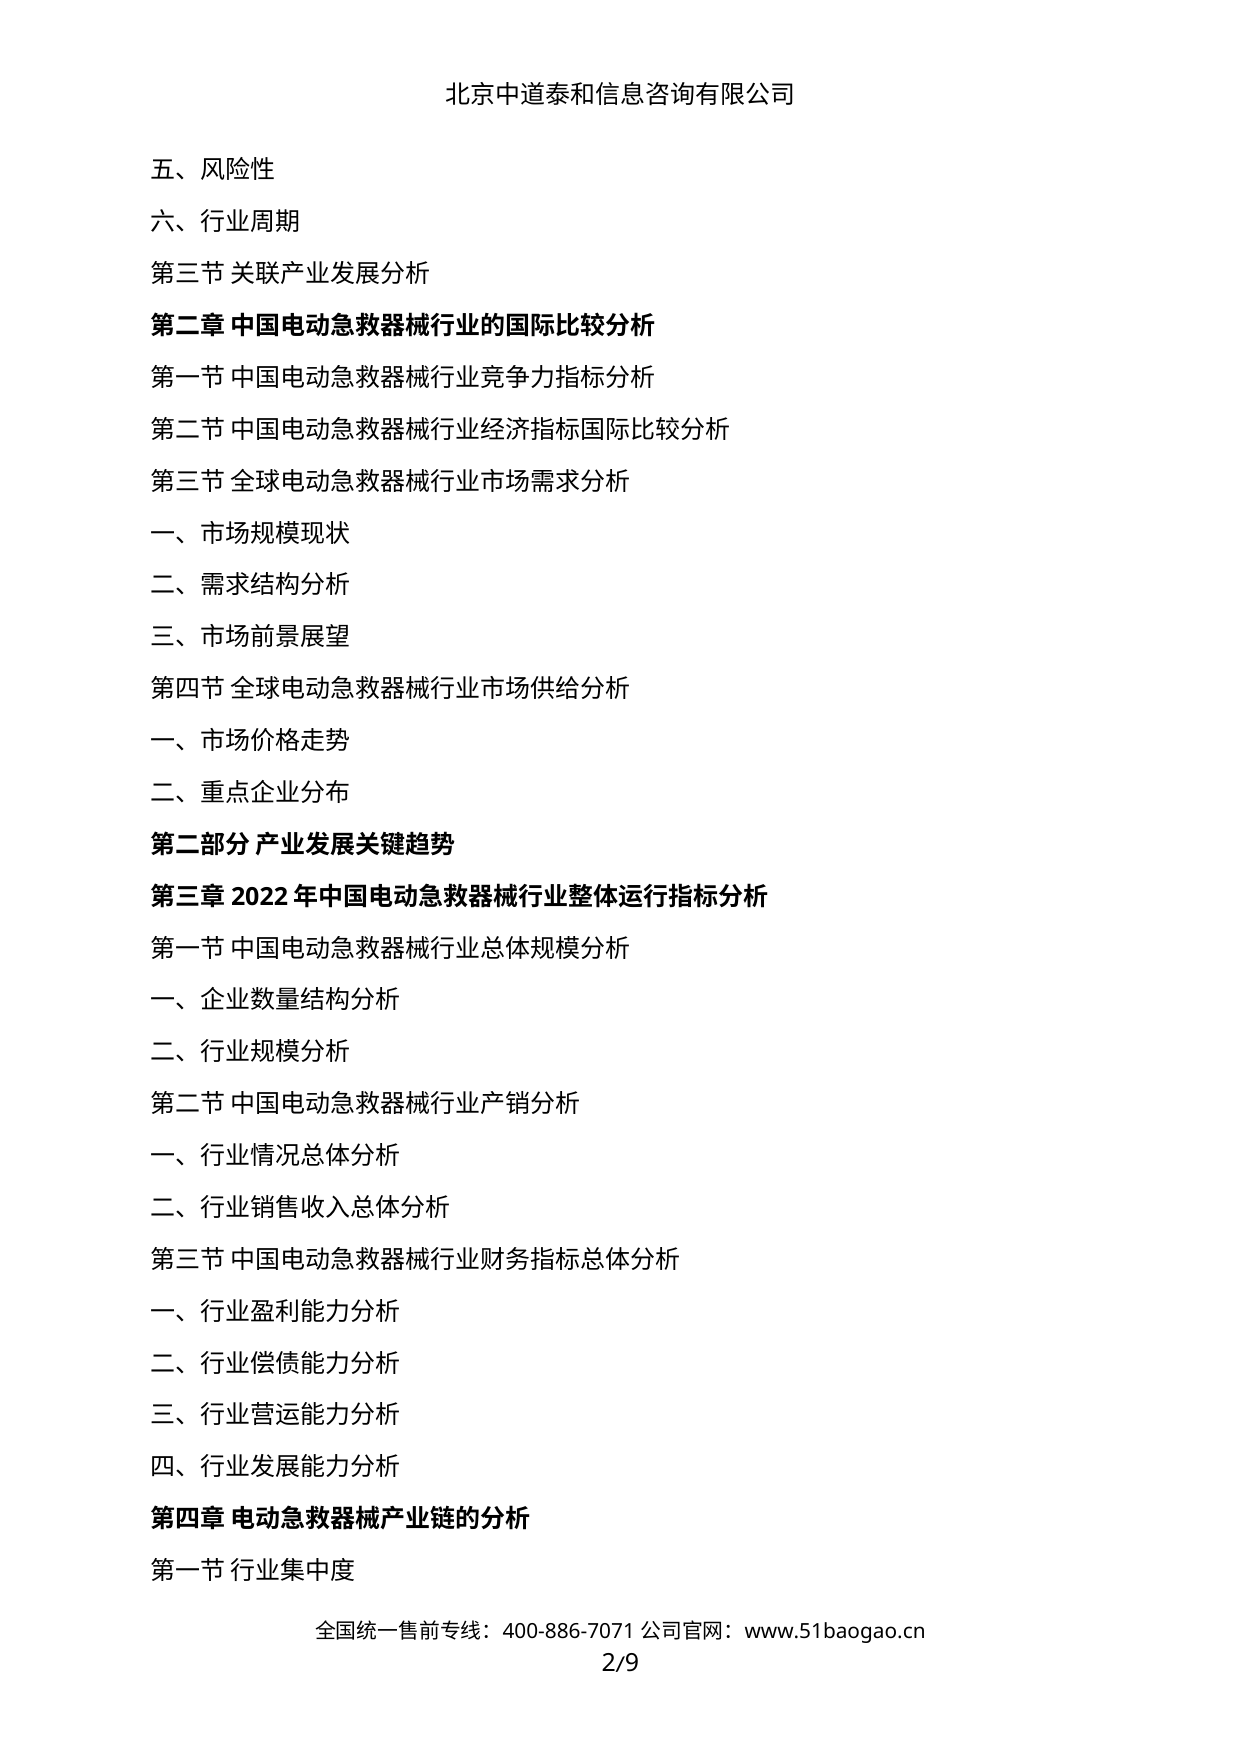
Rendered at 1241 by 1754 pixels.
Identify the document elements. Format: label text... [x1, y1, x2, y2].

text 二、行业规模分析 [150, 1032, 1090, 1068]
text 六、行业周期 [150, 202, 1090, 238]
text 一、企业数量结构分析 [150, 980, 1090, 1016]
text 一、行业盈利能力分析 [150, 1291, 1090, 1327]
text 第二部分 产业发展关键趋势 [150, 824, 1090, 861]
text 二、行业销售收入总体分析 [150, 1187, 1090, 1224]
text 第一节 中国电动急救器械行业总体规模分析 [150, 928, 1090, 964]
text 第四节 全球电动急救器械行业市场供给分析 [150, 669, 1090, 705]
text 二、行业偿债能力分析 [150, 1343, 1090, 1379]
text 四、行业发展能力分析 [150, 1447, 1090, 1483]
text 一、市场价格走势 [150, 721, 1090, 757]
text 第一节 中国电动急救器械行业竞争力指标分析 [150, 357, 1090, 394]
text 第三章 2022年中国电动急救器械行业整体运行指标分析 [150, 876, 1090, 912]
text 第二节 中国电动急救器械行业产销分析 [150, 1084, 1090, 1120]
text 第四章 电动急救器械产业链的分析 [150, 1499, 1090, 1535]
text 第二节 中国电动急救器械行业经济指标国际比较分析 [150, 409, 1090, 446]
text 二、需求结构分析 [150, 565, 1090, 601]
text 第三节 全球电动急救器械行业市场需求分析 [150, 461, 1090, 497]
text 一、行业情况总体分析 [150, 1136, 1090, 1172]
text 二、重点企业分布 [150, 772, 1090, 809]
text 五、风险性 [150, 150, 1090, 186]
text 第二章 中国电动急救器械行业的国际比较分析 [150, 306, 1090, 342]
text 三、行业营运能力分析 [150, 1395, 1090, 1431]
text 第一节 行业集中度 [150, 1551, 1090, 1587]
text 一、市场规模现状 [150, 513, 1090, 549]
text 三、市场前景展望 [150, 617, 1090, 653]
text 第三节 中国电动急救器械行业财务指标总体分析 [150, 1239, 1090, 1276]
text 第三节 关联产业发展分析 [150, 254, 1090, 290]
